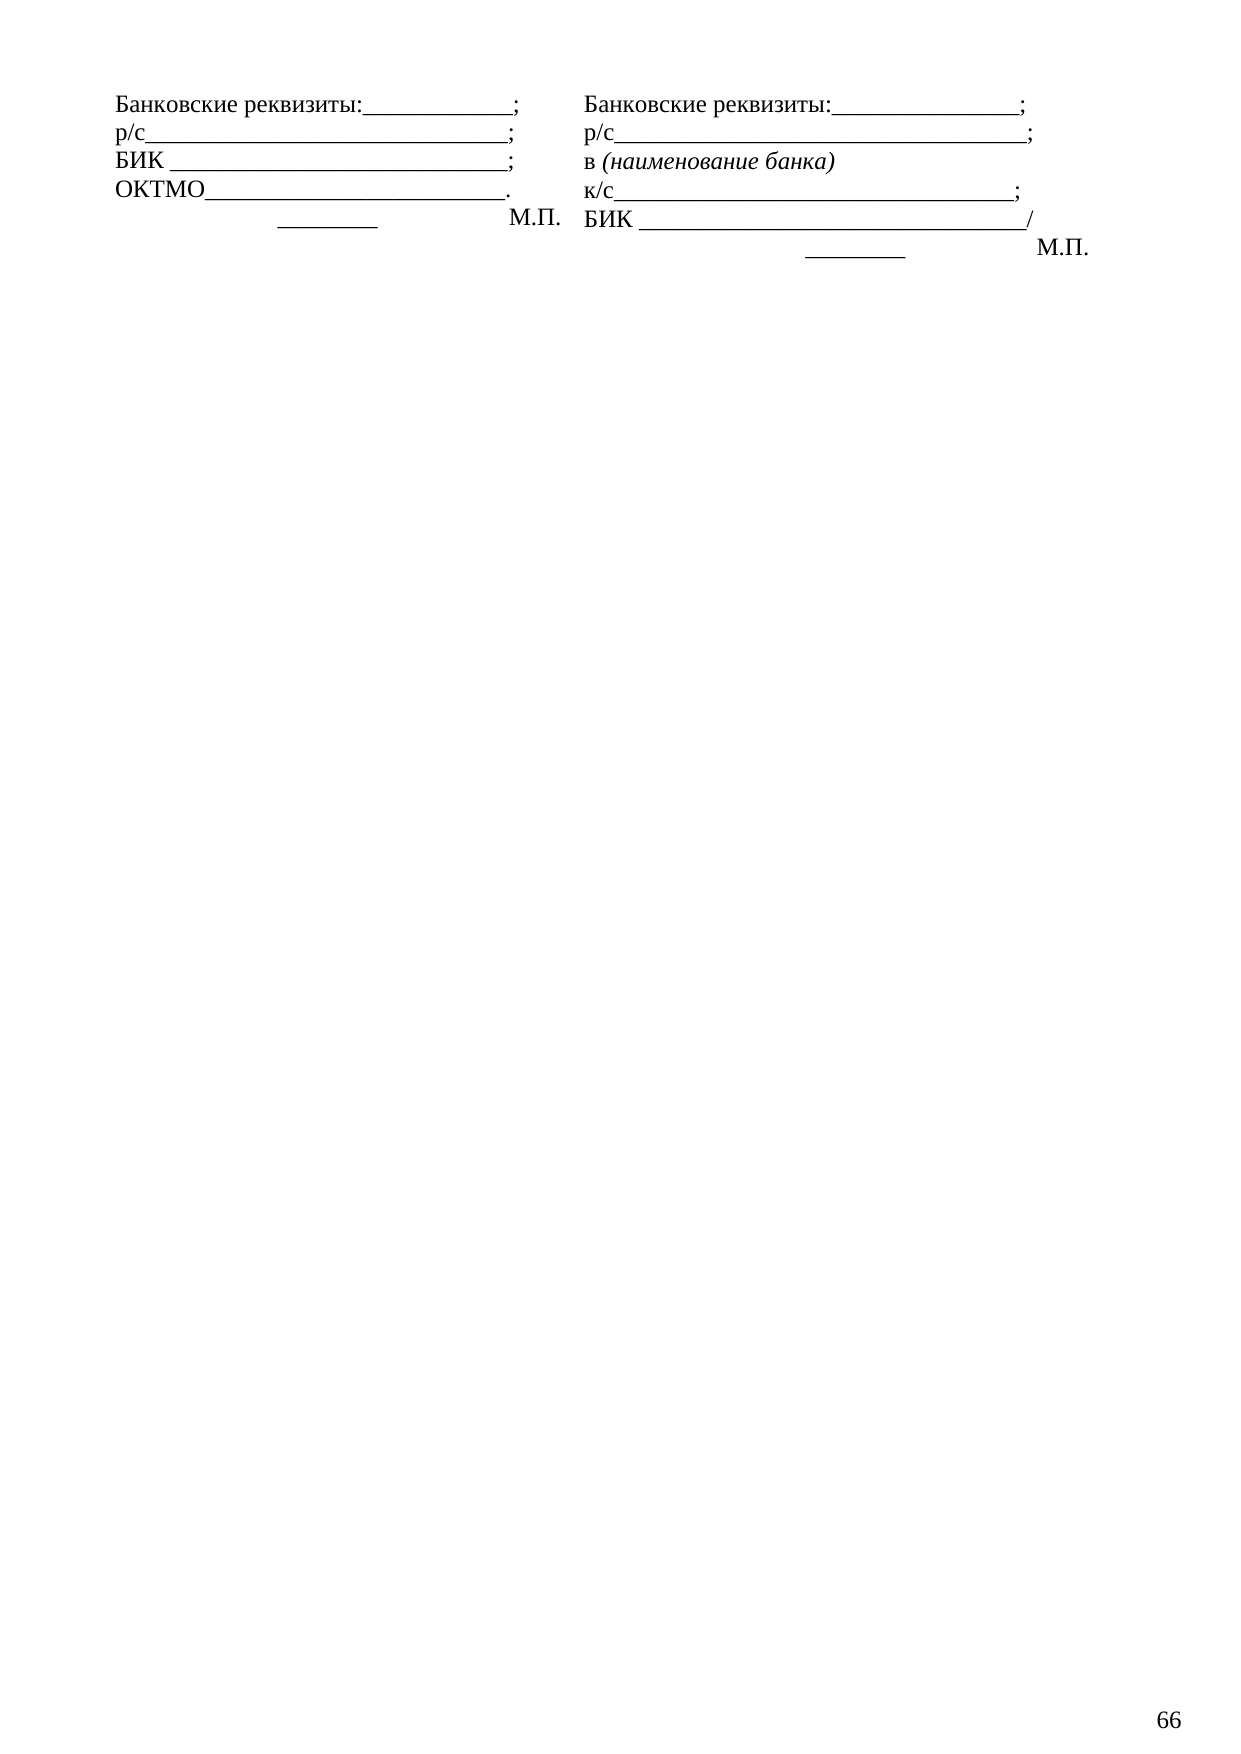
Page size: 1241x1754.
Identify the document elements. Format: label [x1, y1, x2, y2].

table_header [104, 89, 572, 261]
table_header [573, 89, 1100, 261]
